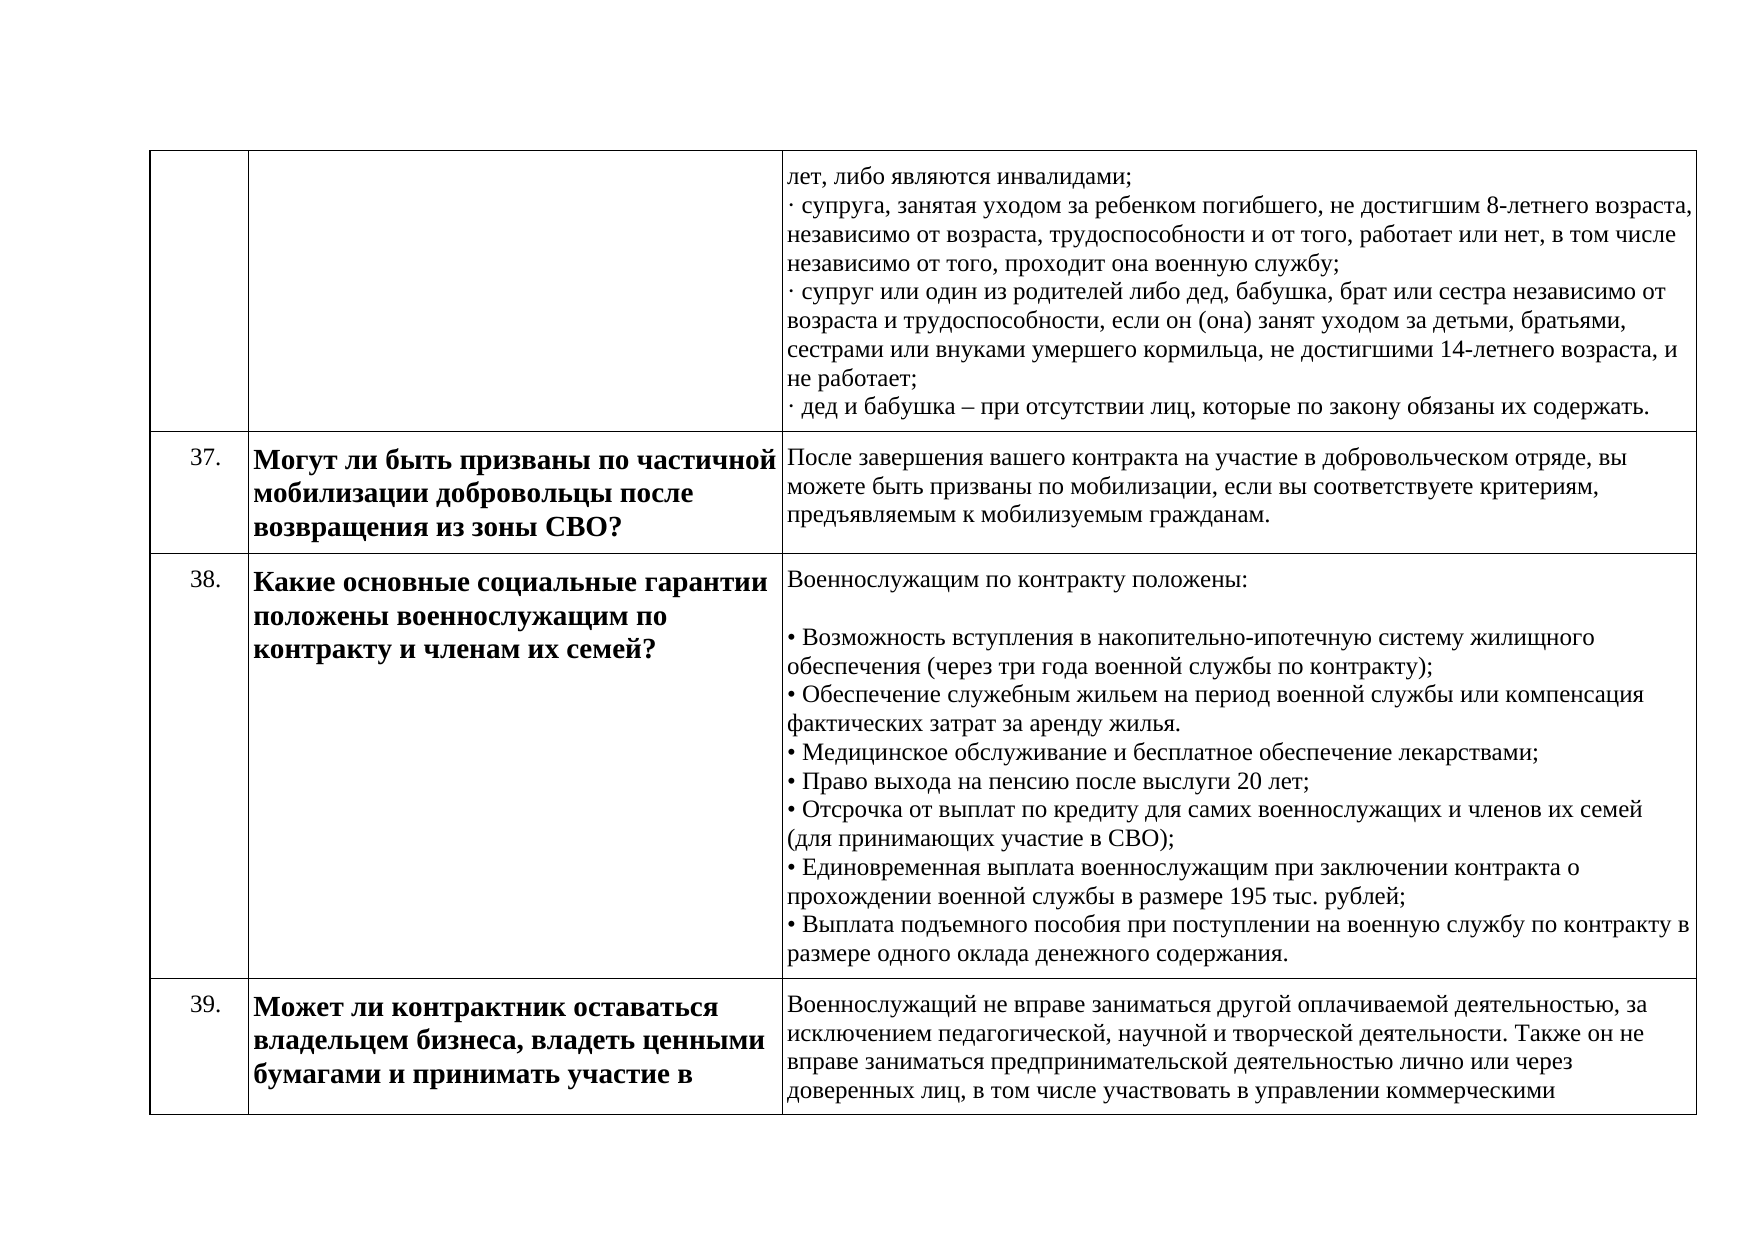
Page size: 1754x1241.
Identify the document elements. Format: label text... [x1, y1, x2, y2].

table_cell Какие основные социальные гарантии положены военнослужащим по контракту и членам их семей? [249, 554, 782, 977]
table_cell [249, 979, 782, 1114]
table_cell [249, 151, 782, 431]
table_cell [151, 979, 248, 1114]
table_cell После завершения вашего контракта на участие в добровольческом отряде, вы можете быть призваны по мобилизации, если вы соответствуете критериям, предъявляемым к мобилизуемым гражданам. [783, 432, 1696, 553]
table_cell Могут ли быть призваны по частичной мобилизации добровольцы после возвращения из зоны СВО? [249, 432, 782, 553]
table_cell [151, 554, 248, 977]
table_cell [151, 432, 248, 553]
table_cell Военнослужащим по контракту положены: • Возможность вступления в накопительно-ипотечную систему жилищного обеспечения (через три года военной службы по контракту); • Обеспечение служебным жильем на период военной службы или компенсация фактических затрат за аренду жилья. • Медицинское обслуживание и бесплатное обеспечение лекарствами; • Право выхода на пенсию после выслуги 20 лет; • Отсрочка от выплат по кредиту для самих военнослужащих и членов их семей (для принимающих участие в СВО); • Единовременная выплата военнослужащим при заключении контракта о прохождении военной службы в размере 195 тыс. рублей; • Выплата подъемного пособия при поступлении на военную службу по контракту в размере одного оклада денежного содержания. [783, 554, 1696, 977]
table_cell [783, 979, 1696, 1114]
table_cell [151, 151, 248, 431]
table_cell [783, 151, 1696, 431]
